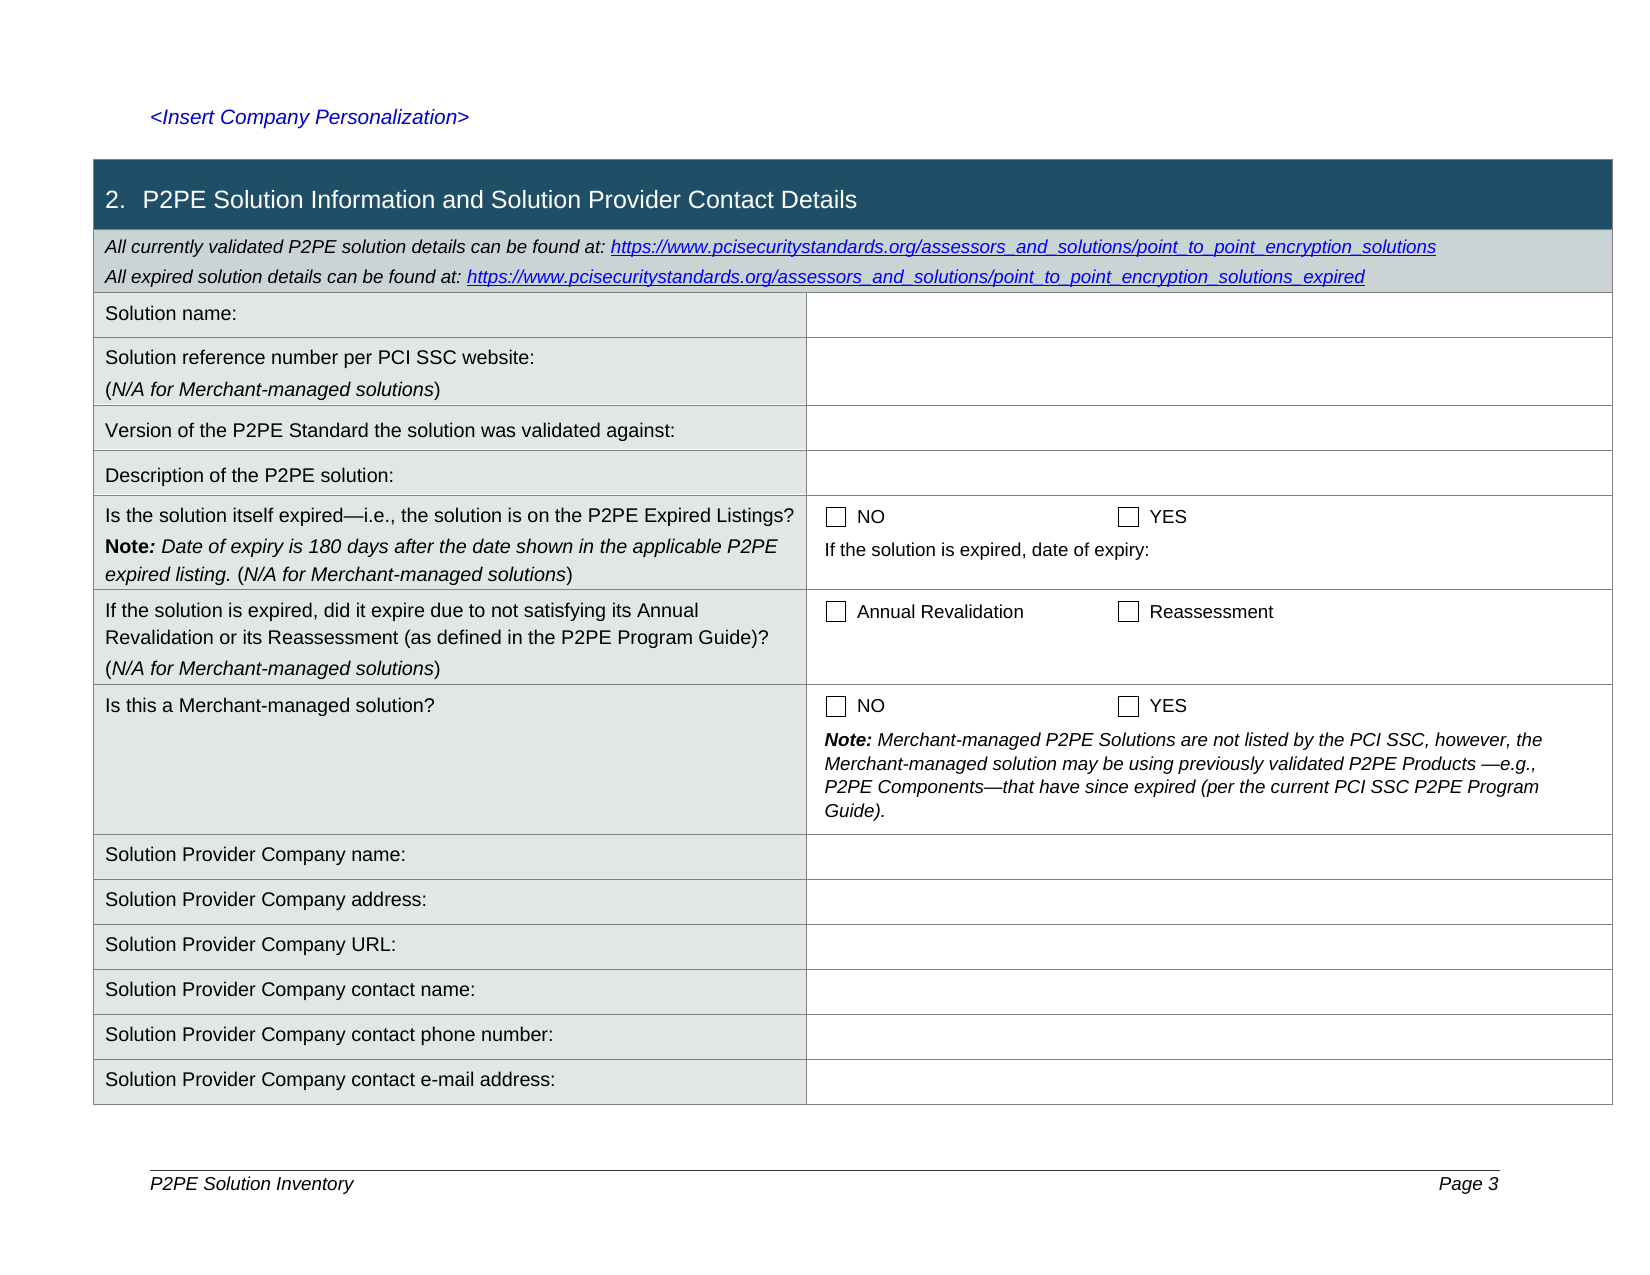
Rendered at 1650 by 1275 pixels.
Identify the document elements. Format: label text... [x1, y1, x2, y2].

table_cell Solution Provider Company contact e-mail address: [94, 1060, 806, 1104]
table_cell NO YES If the solution is expired, date of expiry: [807, 496, 1612, 589]
table_cell Solution Provider Company name: [94, 835, 806, 879]
table_cell Solution Provider Company contact name: [94, 970, 806, 1014]
table_cell [807, 880, 1612, 924]
table_cell [807, 970, 1612, 1014]
table_cell [807, 1015, 1612, 1059]
text <Insert Company Personalization> [150, 105, 1479, 129]
table_cell Solution reference number per PCI SSC website: (N/A for Merchant-managed solutions) [94, 338, 806, 404]
table_header P2PE Solution Information and Solution Provider Contact Details [94, 160, 1612, 229]
table_cell If the solution is expired, did it expire due to not satisfying its Annual Revalidation or its Reassessment (as defined in the P2PE Program Guide)? (N/A for Merchant-managed solutions) [94, 590, 806, 684]
table_cell Solution name: [94, 293, 806, 337]
table_cell Version of the P2PE Standard the solution was validated against: [94, 406, 806, 449]
table_cell [807, 406, 1612, 449]
table_cell [807, 1060, 1612, 1104]
table_cell [807, 925, 1612, 969]
table_cell Is this a Merchant-managed solution? [94, 685, 806, 834]
table_cell Solution Provider Company URL: [94, 925, 806, 969]
table_cell [807, 293, 1612, 337]
table_cell Solution Provider Company address: [94, 880, 806, 924]
table_cell [807, 835, 1612, 879]
table_cell Annual Revalidation Reassessment [807, 590, 1612, 684]
table_cell All currently validated P2PE solution details can be found at: https://www.pcisecuritystandards.org/assessors_and_solutions/point_to_point_encryption_solutions All expired solution details can be found at: https://www.pcisecuritystandards.org/assessors_and_solutions/point_to_point_encryption_solutions_expired [94, 230, 1612, 292]
table_cell Description of the P2PE solution: [94, 451, 806, 494]
table_cell [807, 451, 1612, 494]
table_cell Is the solution itself expired—i.e., the solution is on the P2PE Expired Listings? Note: Date of expiry is 180 days after the date shown in the applicable P2PE expired listing. (N/A for Merchant-managed solutions) [94, 496, 806, 589]
table_cell [807, 338, 1612, 404]
table_cell NO YES Note: Merchant-managed P2PE Solutions are not listed by the PCI SSC, however, the Merchant-managed solution may be using previously validated P2PE Products —e.g., P2PE Components—that have since expired (per the current PCI SSC P2PE Program Guide). [807, 685, 1612, 834]
table_cell Solution Provider Company contact phone number: [94, 1015, 806, 1059]
